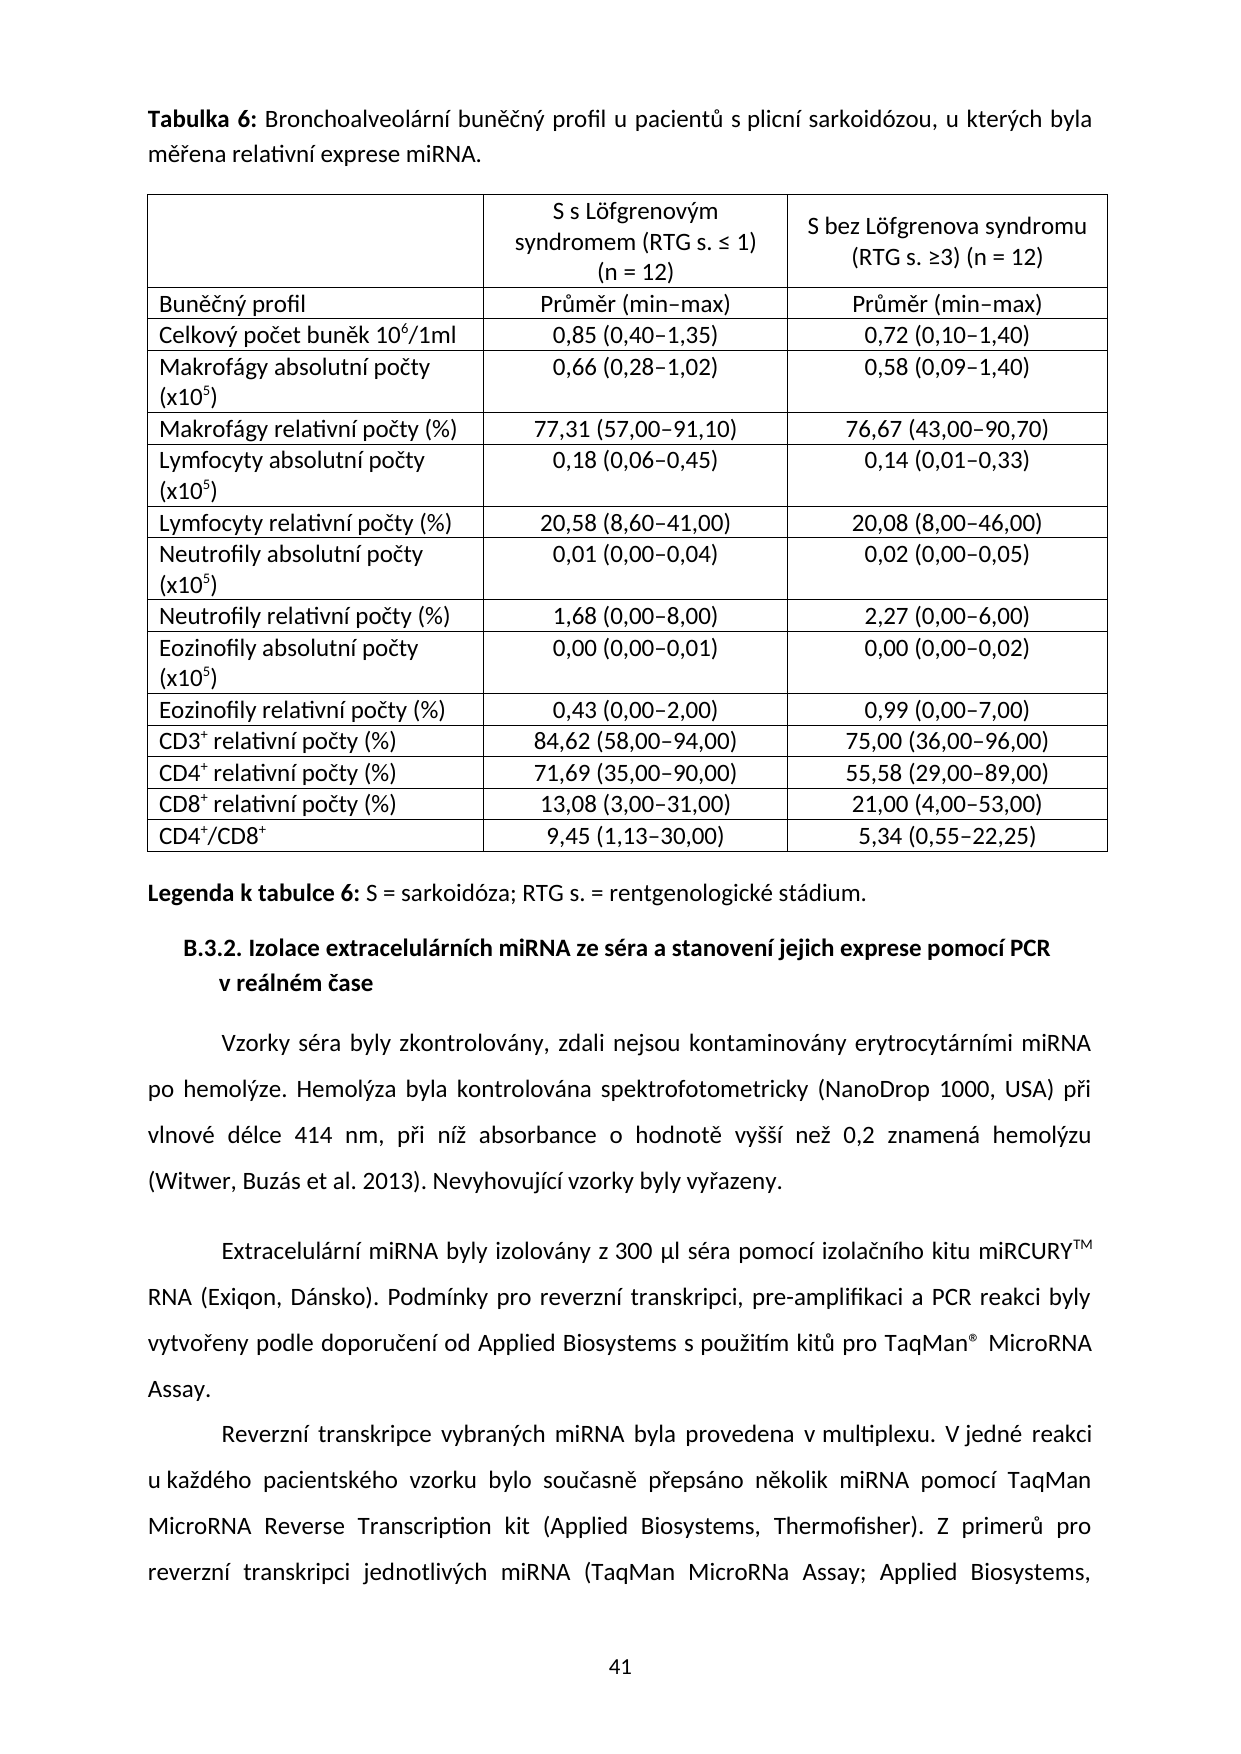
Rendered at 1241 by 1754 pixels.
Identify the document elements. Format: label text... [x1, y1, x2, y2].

table_cell Buněčný profil [148, 288, 483, 318]
subtitle Izolace extracelulárních miRNA ze séra a stanovení jejich exprese pomocí PCR v reálném čase [183, 933, 1092, 998]
table_cell 71,69 (35,00–90,00) [484, 757, 787, 788]
table_header S s Löfgrenovým syndromem (RTG s. ≤ 1) (n = 12) [484, 195, 787, 287]
table_cell 0,18 (0,06–0,45) [484, 445, 787, 506]
table_cell 55,58 (29,00–89,00) [788, 757, 1107, 788]
table_cell Neutrofily absolutní počty (x105) [148, 538, 483, 599]
table_cell 0,85 (0,40–1,35) [484, 319, 787, 350]
table_cell 5,34 (0,55–22,25) [788, 820, 1107, 851]
table_cell 1,68 (0,00–8,00) [484, 600, 787, 631]
table_cell Eozinofily relativní počty (%) [148, 694, 483, 724]
table_cell 0,14 (0,01–0,33) [788, 445, 1107, 506]
text Vzorky séra byly zkontrolovány, zdali nejsou kontaminovány erytrocytárními miRNA po hemolýze. Hemolýza byla kontrolována spektrofotometricky (NanoDrop 1000, USA) při vlnové délce 414 nm, při níž absorbance o hodnotě vyšší než 0,2 znamená hemolýzu (Witwer, Buzás et al. 2013). Nevyhovující vzorky byly vyřazeny. [148, 1028, 1092, 1195]
table_header [148, 195, 483, 287]
table_cell 0,99 (0,00–7,00) [788, 694, 1107, 724]
table_cell 0,02 (0,00–0,05) [788, 538, 1107, 599]
table_cell Neutrofily relativní počty (%) [148, 600, 483, 631]
text Extracelulární miRNA byly izolovány z 300 µl séra pomocí izolačního kitu miRCURYTM RNA (Exiqon, Dánsko). Podmínky pro reverzní transkripci, pre-amplifikaci a PCR reakci byly vytvořeny podle doporučení od Applied Biosystems s použitím kitů pro TaqMan® MicroRNA Assay. [148, 1236, 1092, 1403]
table_cell 0,01 (0,00–0,04) [484, 538, 787, 599]
table_cell 0,00 (0,00–0,02) [788, 632, 1107, 693]
table_cell Průměr (min–max) [484, 288, 787, 318]
table_cell CD8+ relativní počty (%) [148, 789, 483, 819]
table_cell 76,67 (43,00–90,70) [788, 413, 1107, 443]
text Tabulka 6: Bronchoalveolární buněčný profil u pacientů s plicní sarkoidózou, u kterých byla měřena relativní exprese miRNA. [148, 103, 1092, 169]
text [148, 1418, 1092, 1586]
table_cell 0,43 (0,00–2,00) [484, 694, 787, 724]
table_cell Průměr (min–max) [788, 288, 1107, 318]
table_cell Lymfocyty relativní počty (%) [148, 507, 483, 537]
table_cell 20,08 (8,00–46,00) [788, 507, 1107, 537]
table_cell 75,00 (36,00–96,00) [788, 726, 1107, 756]
table_cell 21,00 (4,00–53,00) [788, 789, 1107, 819]
table_cell CD3+ relativní počty (%) [148, 726, 483, 756]
table_cell 84,62 (58,00–94,00) [484, 726, 787, 756]
table_cell 0,00 (0,00–0,01) [484, 632, 787, 693]
table_cell Makrofágy relativní počty (%) [148, 413, 483, 443]
table_cell 0,72 (0,10–1,40) [788, 319, 1107, 350]
table_cell 20,58 (8,60–41,00) [484, 507, 787, 537]
text Legenda k tabulce 6: S = sarkoidóza; RTG s. = rentgenologické stádium. [148, 877, 1092, 907]
table_cell CD4+/CD8+ [148, 820, 483, 851]
table_cell 2,27 (0,00–6,00) [788, 600, 1107, 631]
table_cell Celkový počet buněk 106/1ml [148, 319, 483, 350]
table_header S bez Löfgrenova syndromu (RTG s. ≥3) (n = 12) [788, 195, 1107, 287]
table_cell 0,58 (0,09–1,40) [788, 351, 1107, 412]
table_cell CD4+ relativní počty (%) [148, 757, 483, 788]
table_cell 9,45 (1,13–30,00) [484, 820, 787, 851]
table_cell 0,66 (0,28–1,02) [484, 351, 787, 412]
table_cell Eozinofily absolutní počty (x105) [148, 632, 483, 693]
table_cell Lymfocyty absolutní počty (x105) [148, 445, 483, 506]
table_cell 77,31 (57,00–91,10) [484, 413, 787, 443]
table_cell Makrofágy absolutní počty (x105) [148, 351, 483, 412]
table_cell 13,08 (3,00–31,00) [484, 789, 787, 819]
